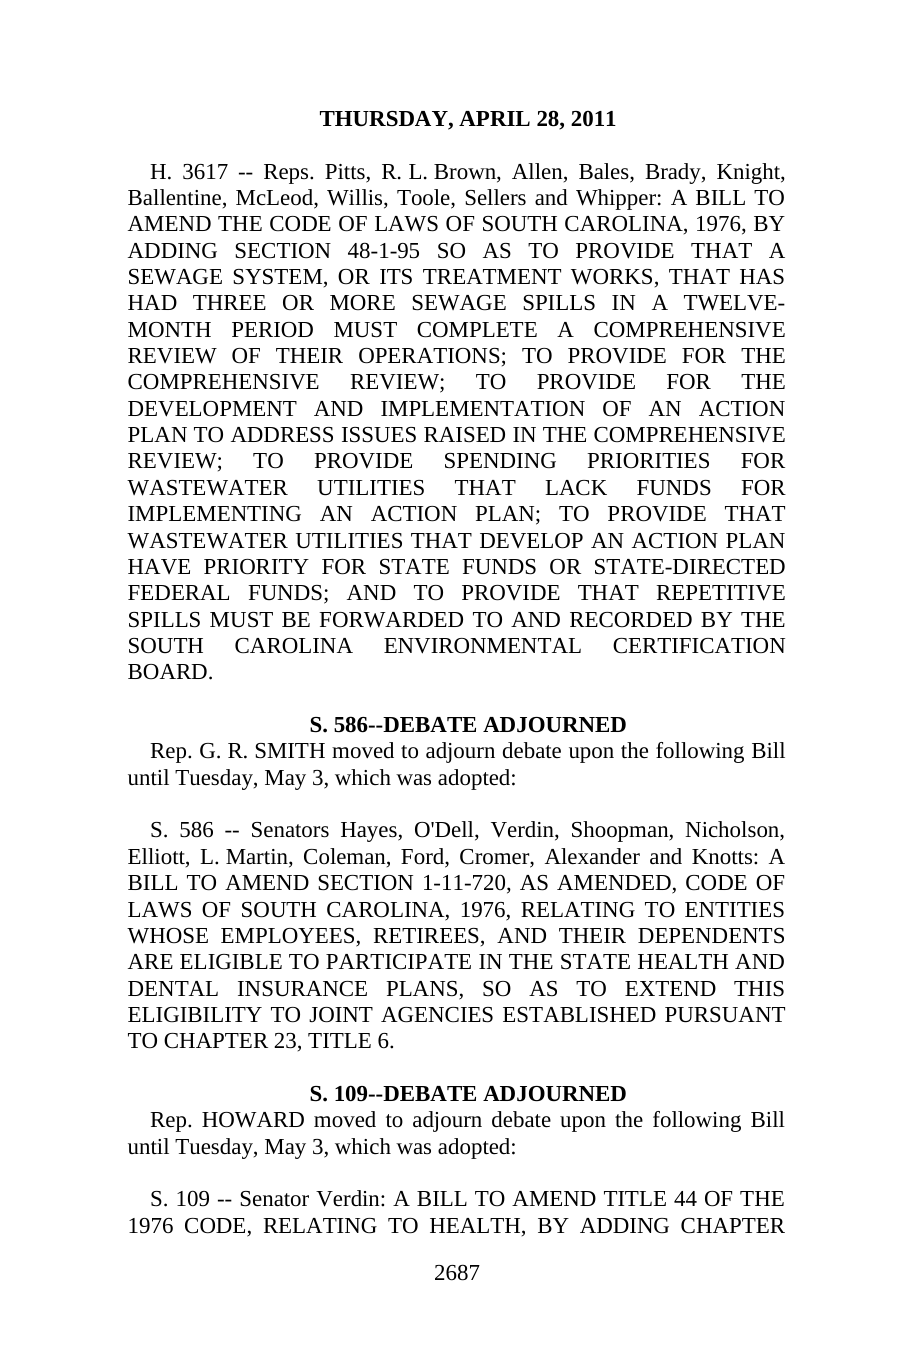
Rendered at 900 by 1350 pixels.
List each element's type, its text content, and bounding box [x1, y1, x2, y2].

text H. 3617 -- Reps. Pitts, R. L. Brown, Allen, Bales, Brady, Knight, Ballentine, McLeod, Willis, Toole, Sellers and Whipper: A BILL TO AMEND THE CODE OF LAWS OF SOUTH CAROLINA, 1976, BY ADDING SECTION 48-1-95 SO AS TO PROVIDE THAT A SEWAGE SYSTEM, OR ITS TREATMENT WORKS, THAT HAS HAD THREE OR MORE SEWAGE SPILLS IN A TWELVE-MONTH PERIOD MUST COMPLETE A COMPREHENSIVE REVIEW OF THEIR OPERATIONS; TO PROVIDE FOR THE COMPREHENSIVE REVIEW; TO PROVIDE FOR THE DEVELOPMENT AND IMPLEMENTATION OF AN ACTION PLAN TO ADDRESS ISSUES RAISED IN THE COMPREHENSIVE REVIEW; TO PROVIDE SPENDING PRIORITIES FOR WASTEWATER UTILITIES THAT LACK FUNDS FOR IMPLEMENTING AN ACTION PLAN; TO PROVIDE THAT WASTEWATER UTILITIES THAT DEVELOP AN ACTION PLAN HAVE PRIORITY FOR STATE FUNDS OR STATE-DIRECTED FEDERAL FUNDS; AND TO PROVIDE THAT REPETITIVE SPILLS MUST BE FORWARDED TO AND RECORDED BY THE SOUTH CAROLINA ENVIRONMENTAL CERTIFICATION BOARD. [127, 158, 786, 685]
text S. 586--DEBATE ADJOURNED [127, 711, 786, 737]
text S. 109--DEBATE ADJOURNED [127, 1080, 786, 1106]
text S. 586 -- Senators Hayes, O'Dell, Verdin, Shoopman, Nicholson, Elliott, L. Martin, Coleman, Ford, Cromer, Alexander and Knotts: A BILL TO AMEND SECTION 1-11-720, AS AMENDED, CODE OF LAWS OF SOUTH CAROLINA, 1976, RELATING TO ENTITIES WHOSE EMPLOYEES, RETIREES, AND THEIR DEPENDENTS ARE ELIGIBLE TO PARTICIPATE IN THE STATE HEALTH AND DENTAL INSURANCE PLANS, SO AS TO EXTEND THIS ELIGIBILITY TO JOINT AGENCIES ESTABLISHED PURSUANT TO CHAPTER 23, TITLE 6. [127, 817, 786, 1054]
text Rep. HOWARD moved to adjourn debate upon the following Bill until Tuesday, May 3, which was adopted: [127, 1106, 786, 1159]
text Rep. G. R. SMITH moved to adjourn debate upon the following Bill until Tuesday, May 3, which was adopted: [127, 737, 786, 790]
